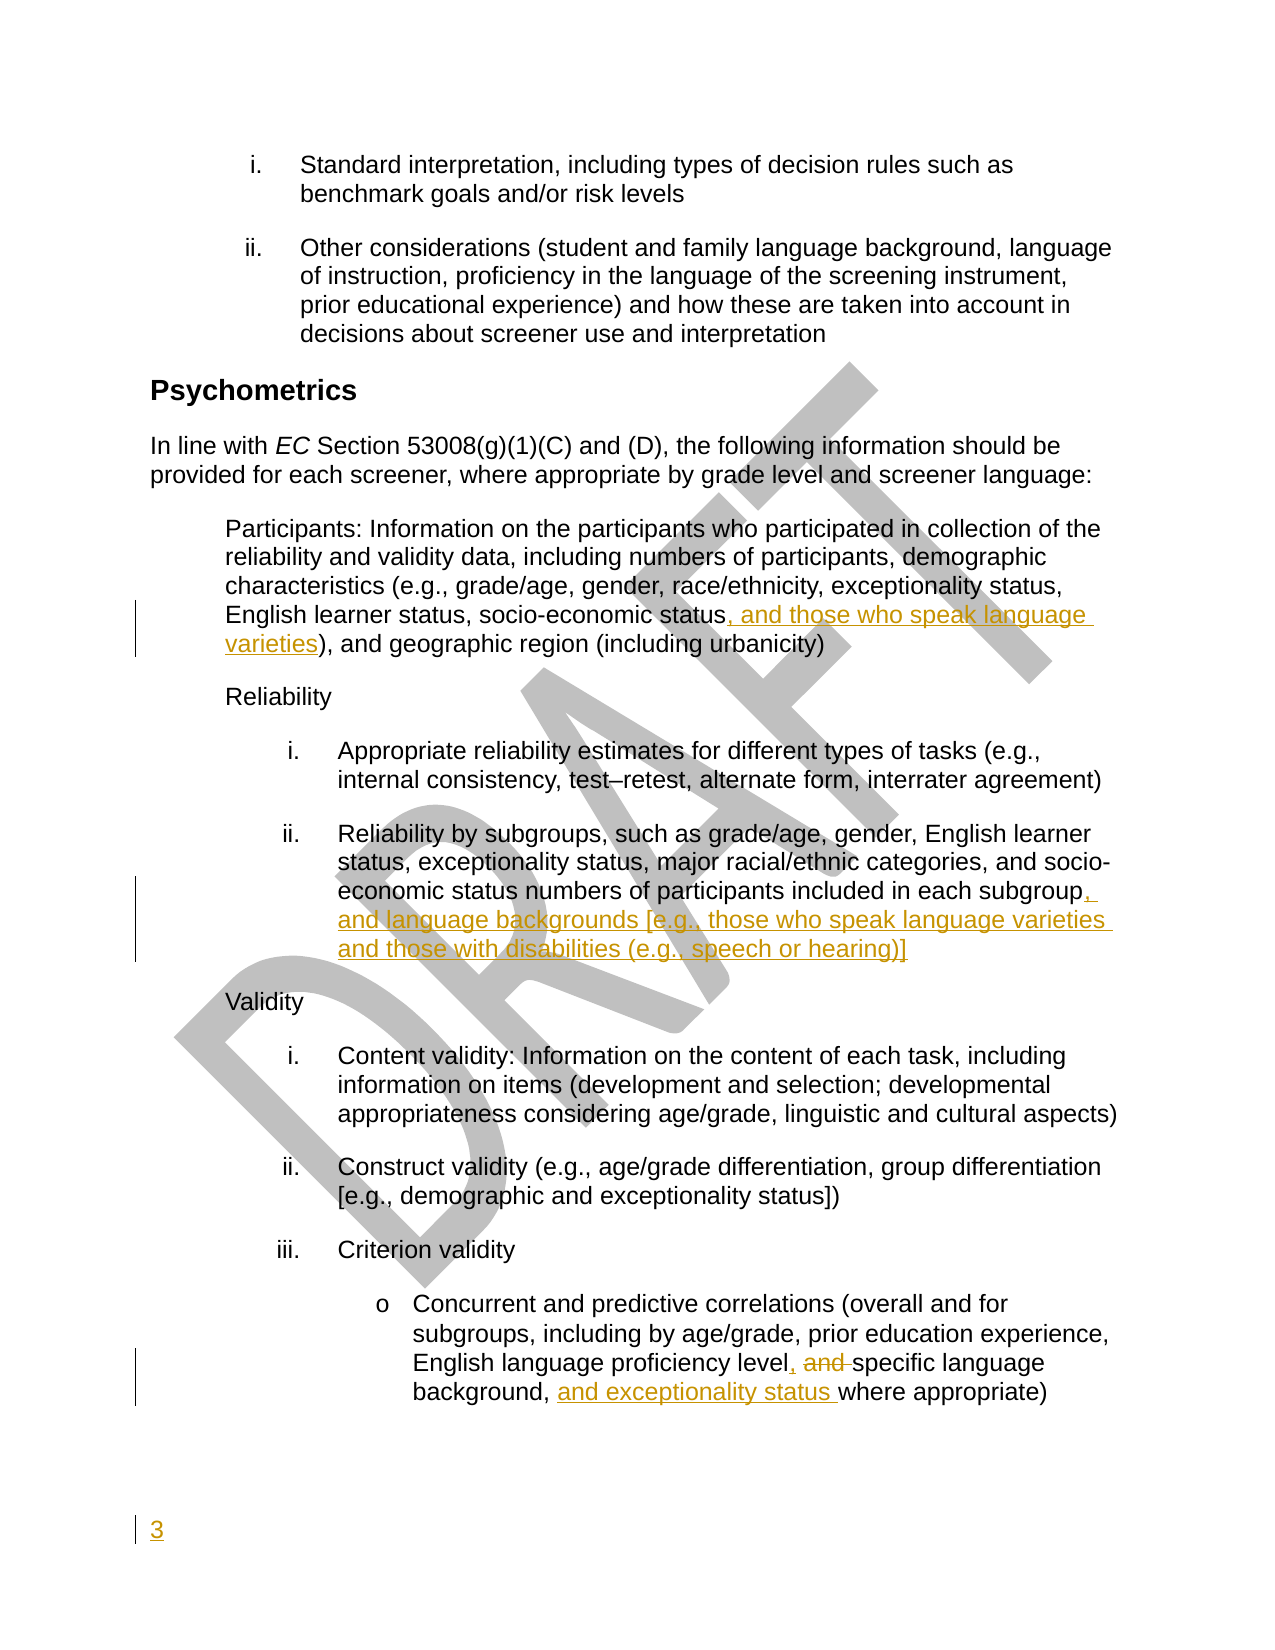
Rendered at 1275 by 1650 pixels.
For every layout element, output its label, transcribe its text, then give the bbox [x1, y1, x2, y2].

list Concurrent and predictive correlations (overall and for subgroups, including by age/grade, prior education experience, English language proficiency level specific language background, where appropriate) [375, 1288, 1125, 1406]
list Reliability [225, 682, 1125, 711]
list Standard interpretation, including types of decision rules such as benchmark goals and/or risk levels [262, 150, 1125, 207]
list Other considerations (student and family language background, language of instruction, proficiency in the language of the screening instrument, prior educational experience) and how these are taken into account in decisions about screener use and interpretation [262, 232, 1125, 347]
list Reliability by subgroups, such as grade/age, gender, English learner status, exceptionality status, major racial/ethnic categories, and socio-economic status numbers of participants included in each subgroup [300, 818, 1125, 962]
list Criterion validity [300, 1235, 1125, 1263]
list Construct validity (e.g., age/grade differentiation, group differentiation [e.g., demographic and exceptionality status]) [300, 1152, 1125, 1210]
subtitle Psychometrics [150, 372, 1125, 406]
list Appropriate reliability estimates for different types of tasks (e.g., internal consistency, test–retest, alternate form, interrater agreement) [300, 736, 1125, 793]
list Validity [225, 987, 1125, 1016]
text In line with EC Section 53008(g)(1)(C) and (D), the following information should be provided for each screener, where appropriate by grade level and screener language: [150, 431, 1125, 488]
list Content validity: Information on the content of each task, including information on items (development and selection; developmental appropriateness considering age/grade, linguistic and cultural aspects) [300, 1041, 1125, 1127]
list Participants: Information on the participants who participated in collection of the reliability and validity data, including numbers of participants, demographic characteristics (e.g., grade/age, gender, race/ethnicity, exceptionality status, English learner status, socio-economic status), and geographic region (including urbanicity) [225, 513, 1125, 657]
